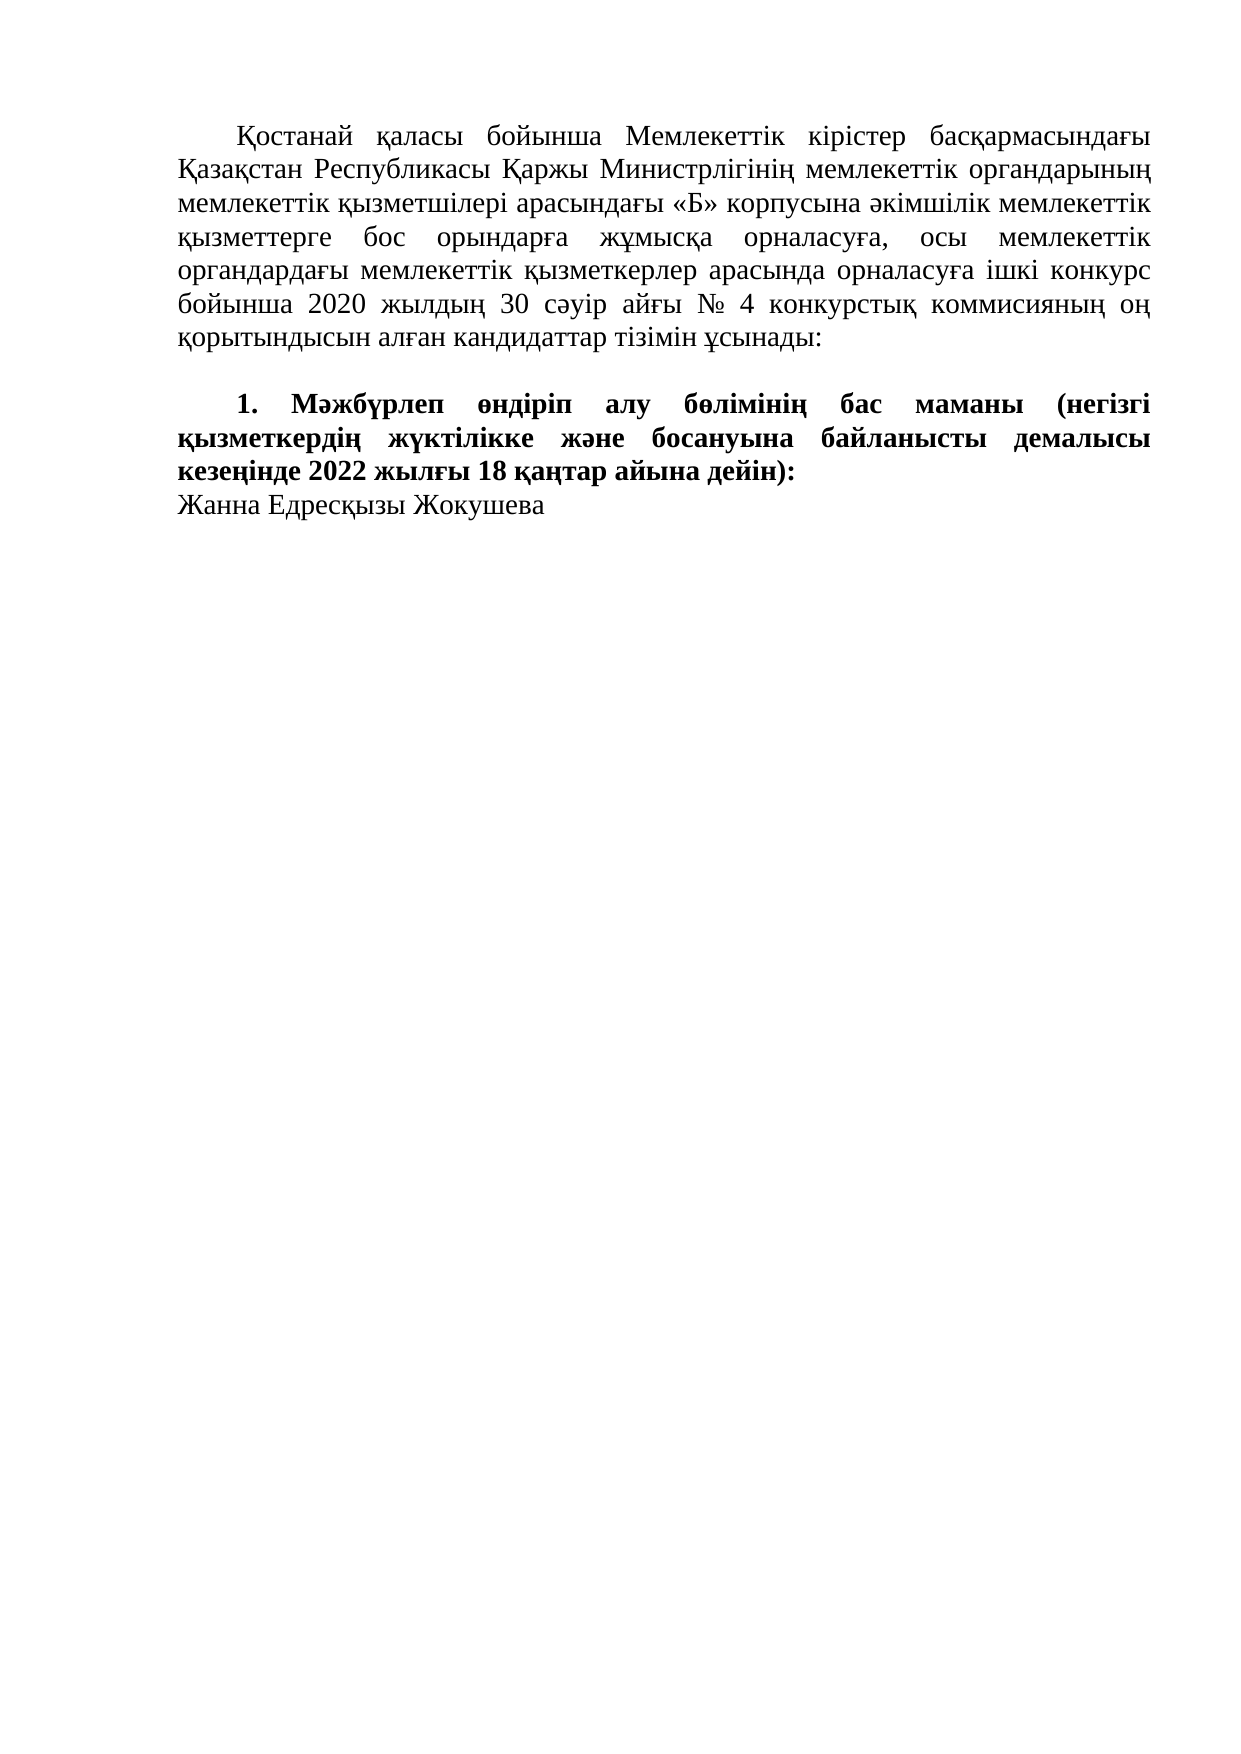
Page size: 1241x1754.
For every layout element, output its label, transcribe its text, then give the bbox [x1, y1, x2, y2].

text 1. Мәжбүрлеп өндіріп алу бөлімінің бас маманы (негізгі қызметкердің жүктілікке және босануына байланысты демалысы кезеңінде 2022 жылғы 18 қаңтар айына дейін): [177, 386, 1152, 487]
text Жанна Едресқызы Жокушева [177, 487, 1152, 521]
text Қостанай қаласы бойынша Мемлекеттік кірістер басқармасындағы Қазақстан Республикасы Қаржы Министрлігінің мемлекеттік органдарының мемлекеттік қызметшілері арасындағы «Б» корпусына әкімшілік мемлекеттік қызметтерге бос орындарға жұмысқа орналасуға, осы мемлекеттік органдардағы мемлекеттік қызметкерлер арасында орналасуға ішкі конкурс бойынша 2020 жылдың 30 сәуір айғы № 4 конкурстық коммисияның оң қорытындысын алған кандидаттар тізімін ұсынады: [177, 118, 1152, 353]
